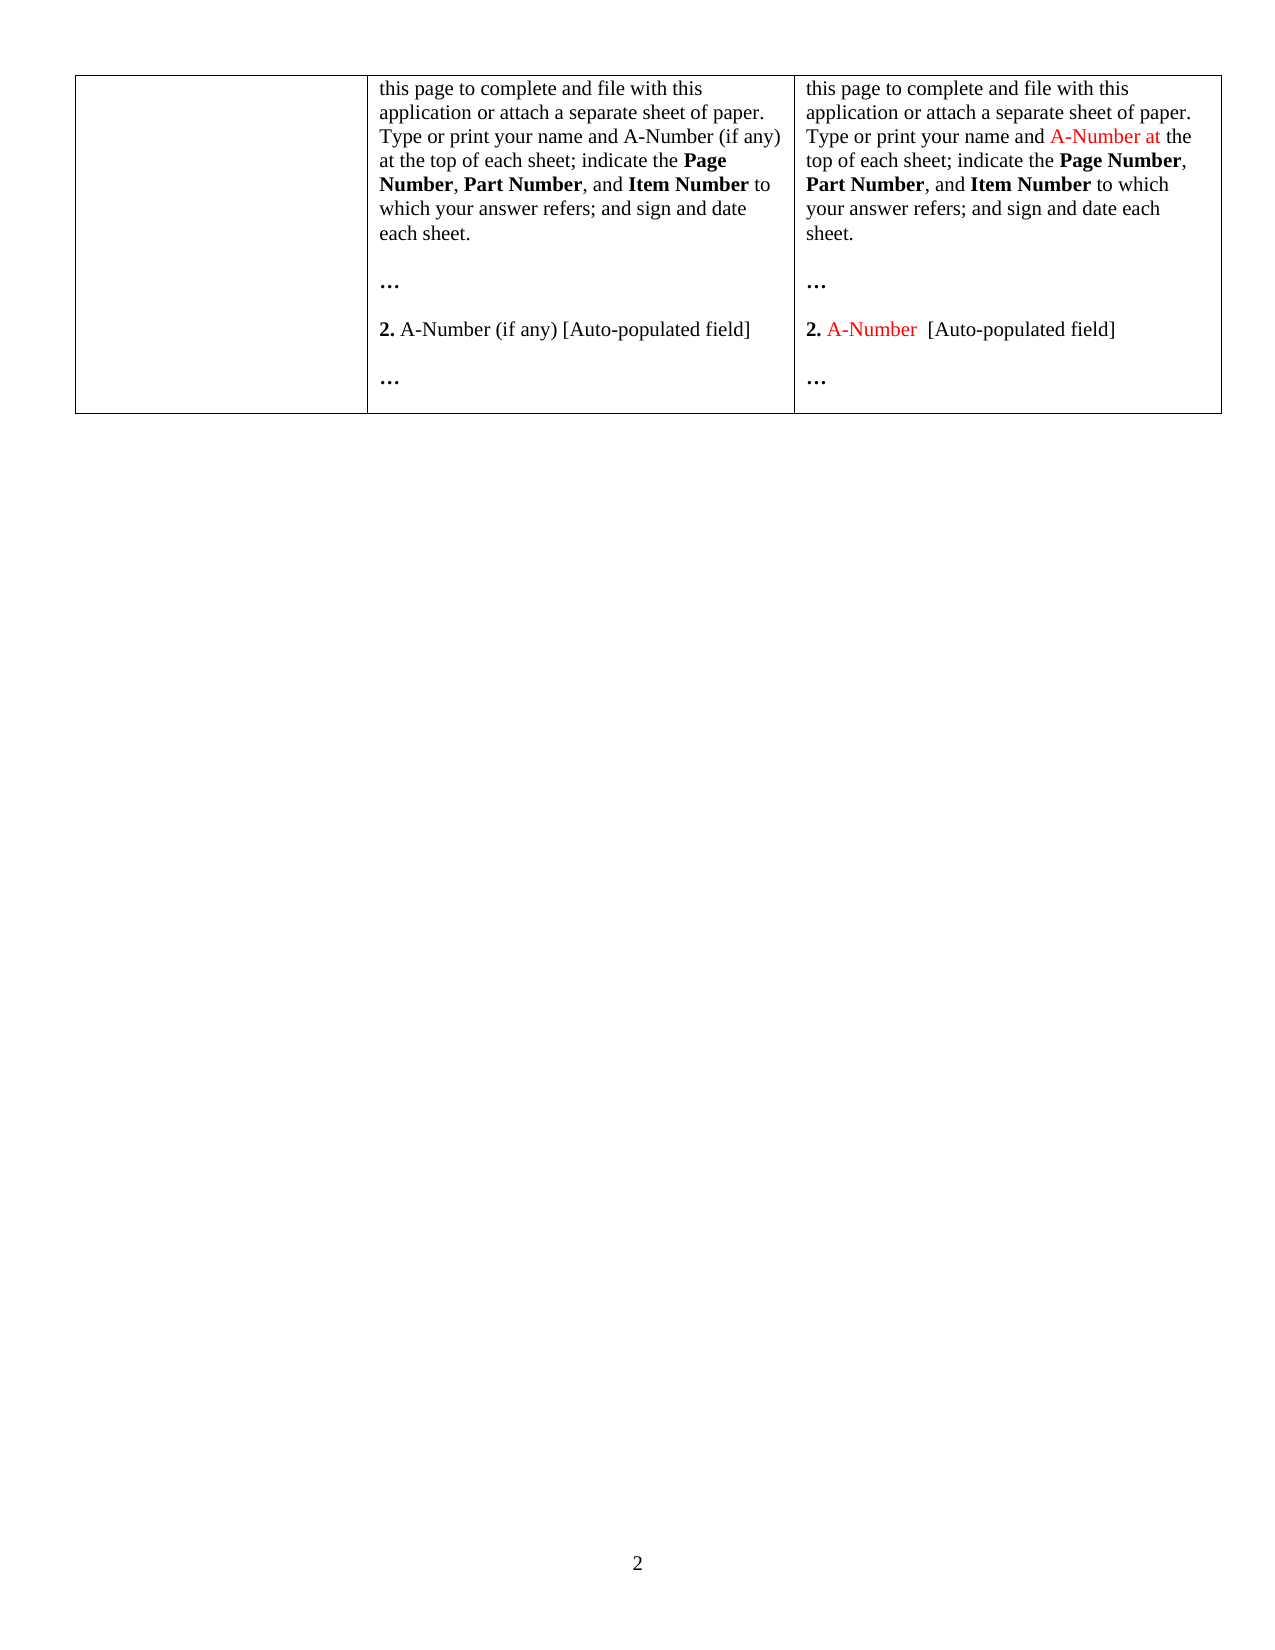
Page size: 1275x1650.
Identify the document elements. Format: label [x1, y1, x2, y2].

table_cell [795, 76, 1221, 413]
table_cell [368, 76, 794, 413]
table_cell [76, 76, 367, 413]
